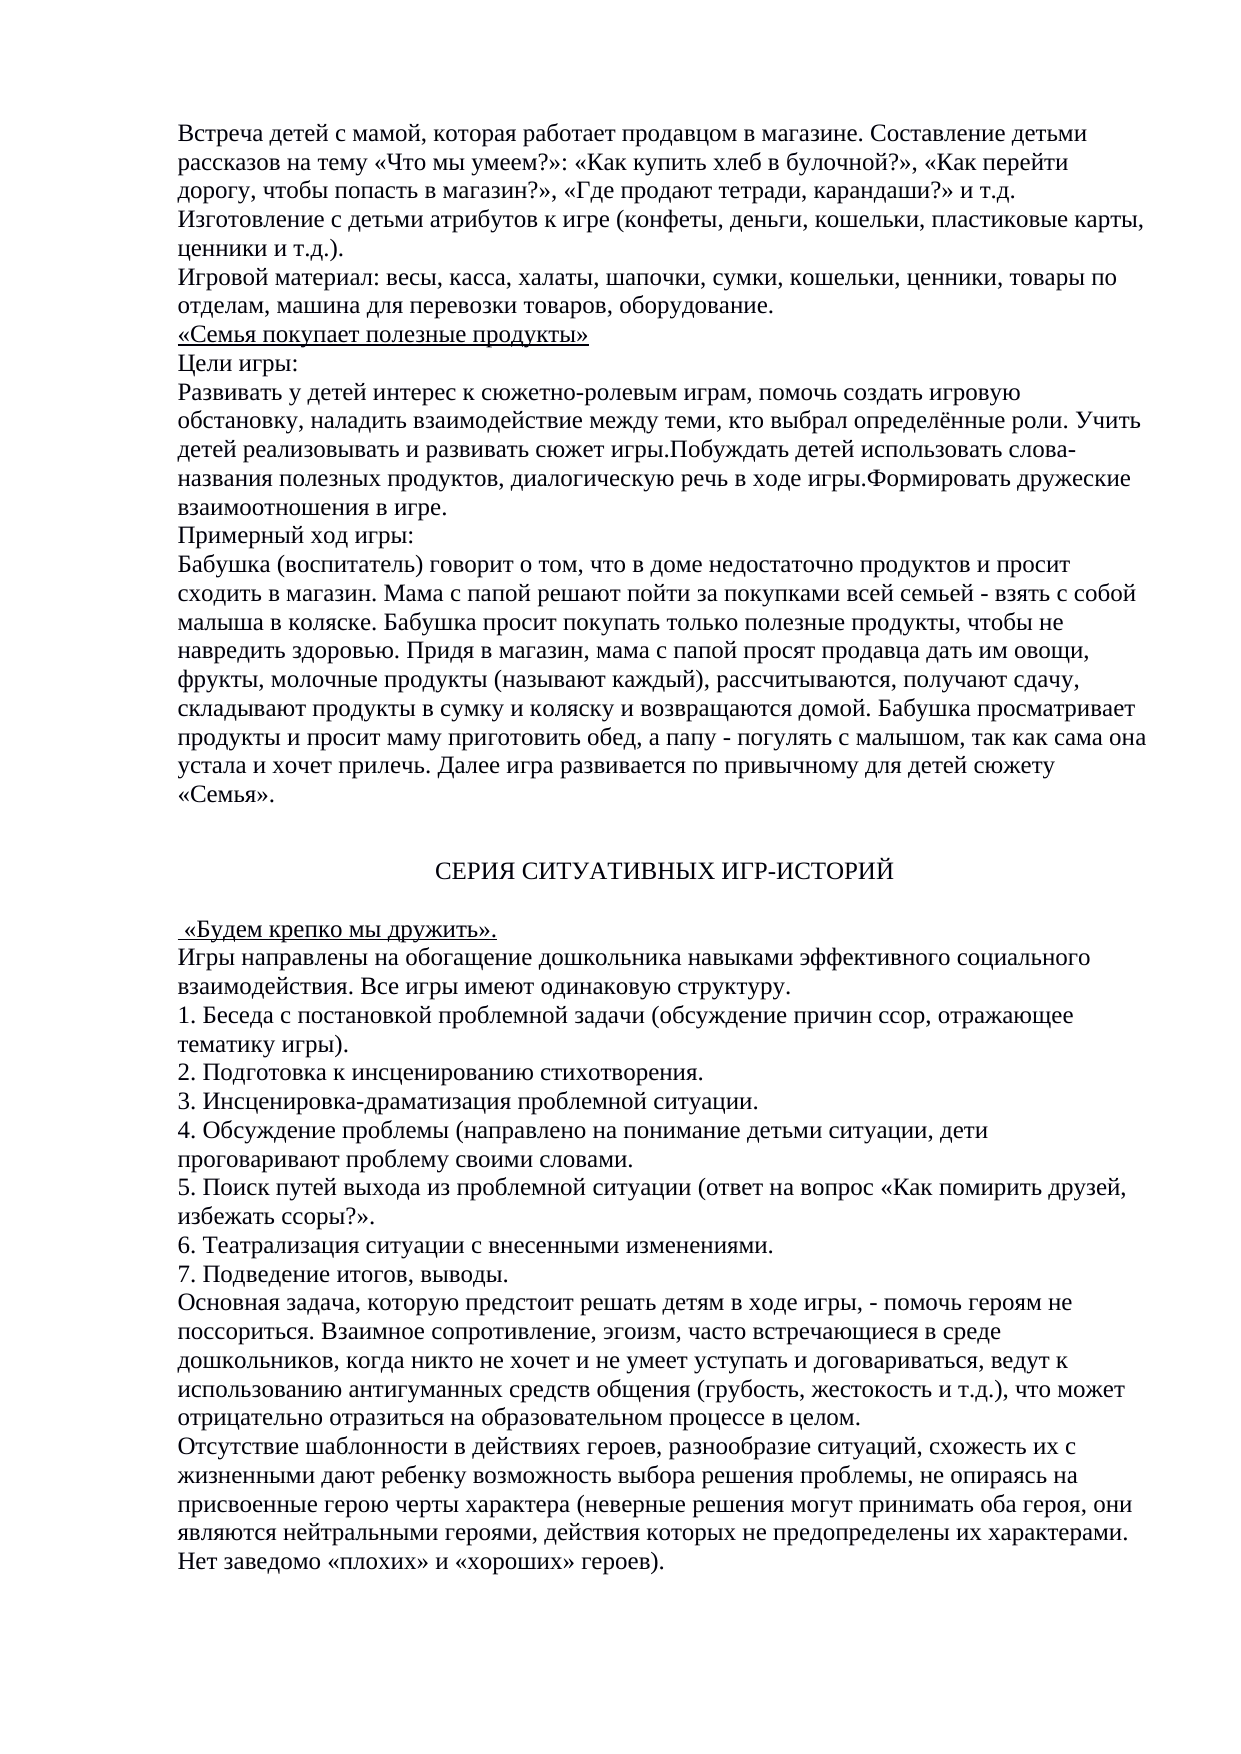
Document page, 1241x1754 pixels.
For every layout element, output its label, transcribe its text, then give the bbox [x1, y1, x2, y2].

text 3. Инсценировка-драматизация проблемной ситуации. [177, 1086, 1152, 1115]
text Бабушка (воспитатель) говорит о том, что в доме недостаточно продуктов и просит сходить в магазин. Мама с папой решают пойти за покупками всей семьей - взять с собой малыша в коляске. Бабушка просит покупать только полезные продукты, чтобы не навредить здоровью. Придя в магазин, мама с папой просят продавца дать им овощи, фрукты, молочные продукты (называют каждый), рассчитываются, получают сдачу, складывают продукты в сумку и коляску и возвращаются домой. Бабушка просматривает продукты и просит маму приготовить обед, а папу - погулять с малышом, так как сама она устала и хочет прилечь. Далее игра развивается по привычному для детей сюжету «Семья». [177, 549, 1152, 808]
text 7. Подведение итогов, выводы. [177, 1259, 1152, 1287]
text 5. Поиск путей выхода из проблемной ситуации (ответ на вопрос «Как помирить друзей, избежать ссоры?». [177, 1172, 1152, 1230]
text Примерный ход игры: [177, 521, 1152, 549]
text «Семья покупает полезные продукты» [177, 319, 1152, 348]
text Развивать у детей интерес к сюжетно-ролевым играм, помочь создать игровую обстановку, наладить взаимодействие между теми, кто выбрал определённые роли. Учить детей реализовывать и развивать сюжет игры.Побуждать детей использовать слова-названия полезных продуктов, диалогическую речь в ходе игры.Формировать дружеские взаимоотношения в игре. [177, 377, 1152, 521]
text 6. Театрализация ситуации с внесенными изменениями. [177, 1230, 1152, 1259]
text Встреча детей с мамой, которая работает продавцом в магазине. Составление детьми рассказов на тему «Что мы умеем?»: «Как купить хлеб в булочной?», «Как перейти дорогу, чтобы попасть в магазин?», «Где продают тетради, карандаши?» и т.д. Изготовление с детьми атрибутов к игре (конфеты, деньги, кошельки, пластиковые карты, ценники и т.д.). [177, 118, 1152, 262]
text 4. Обсуждение проблемы (направлено на понимание детьми ситуации, дети проговаривают проблему своими словами. [177, 1115, 1152, 1172]
text Основная задача, которую предстоит решать детям в ходе игры, - помочь героям не поссориться. Взаимное сопротивление, эгоизм, часто встречающиеся в среде дошкольников, когда никто не хочет и не умеет уступать и договариваться, ведут к использованию антигуманных средств общения (грубость, жестокость и т.д.), что может отрицательно отразиться на образовательном процессе в целом. [177, 1287, 1152, 1431]
text 1. Беседа с постановкой проблемной задачи (обсуждение причин ссор, отражающее тематику игры). [177, 1000, 1152, 1057]
text «Будем крепко мы дружить». [177, 914, 1152, 942]
text Игровой материал: весы, касса, халаты, шапочки, сумки, кошельки, ценники, товары по отделам, машина для перевозки товаров, оборудование. [177, 262, 1152, 319]
text Цели игры: [177, 348, 1152, 377]
text Игры направлены на обогащение дошкольника навыками эффективного социального взаимодействия. Все игры имеют одинаковую структуру. [177, 942, 1152, 1000]
text Отсутствие шаблонности в действиях героев, разнообразие ситуаций, схожесть их с жизненными дают ребенку возможность выбора решения проблемы, не опираясь на присвоенные герою черты характера (неверные решения могут принимать оба героя, они являются нейтральными героями, действия которых не предопределены их характерами. Нет заведомо «плохих» и «хороших» героев). [177, 1431, 1152, 1575]
text СЕРИЯ СИТУАТИВНЫХ ИГР-ИСТОРИЙ [177, 856, 1152, 885]
text 2. Подготовка к инсценированию стихотворения. [177, 1057, 1152, 1086]
